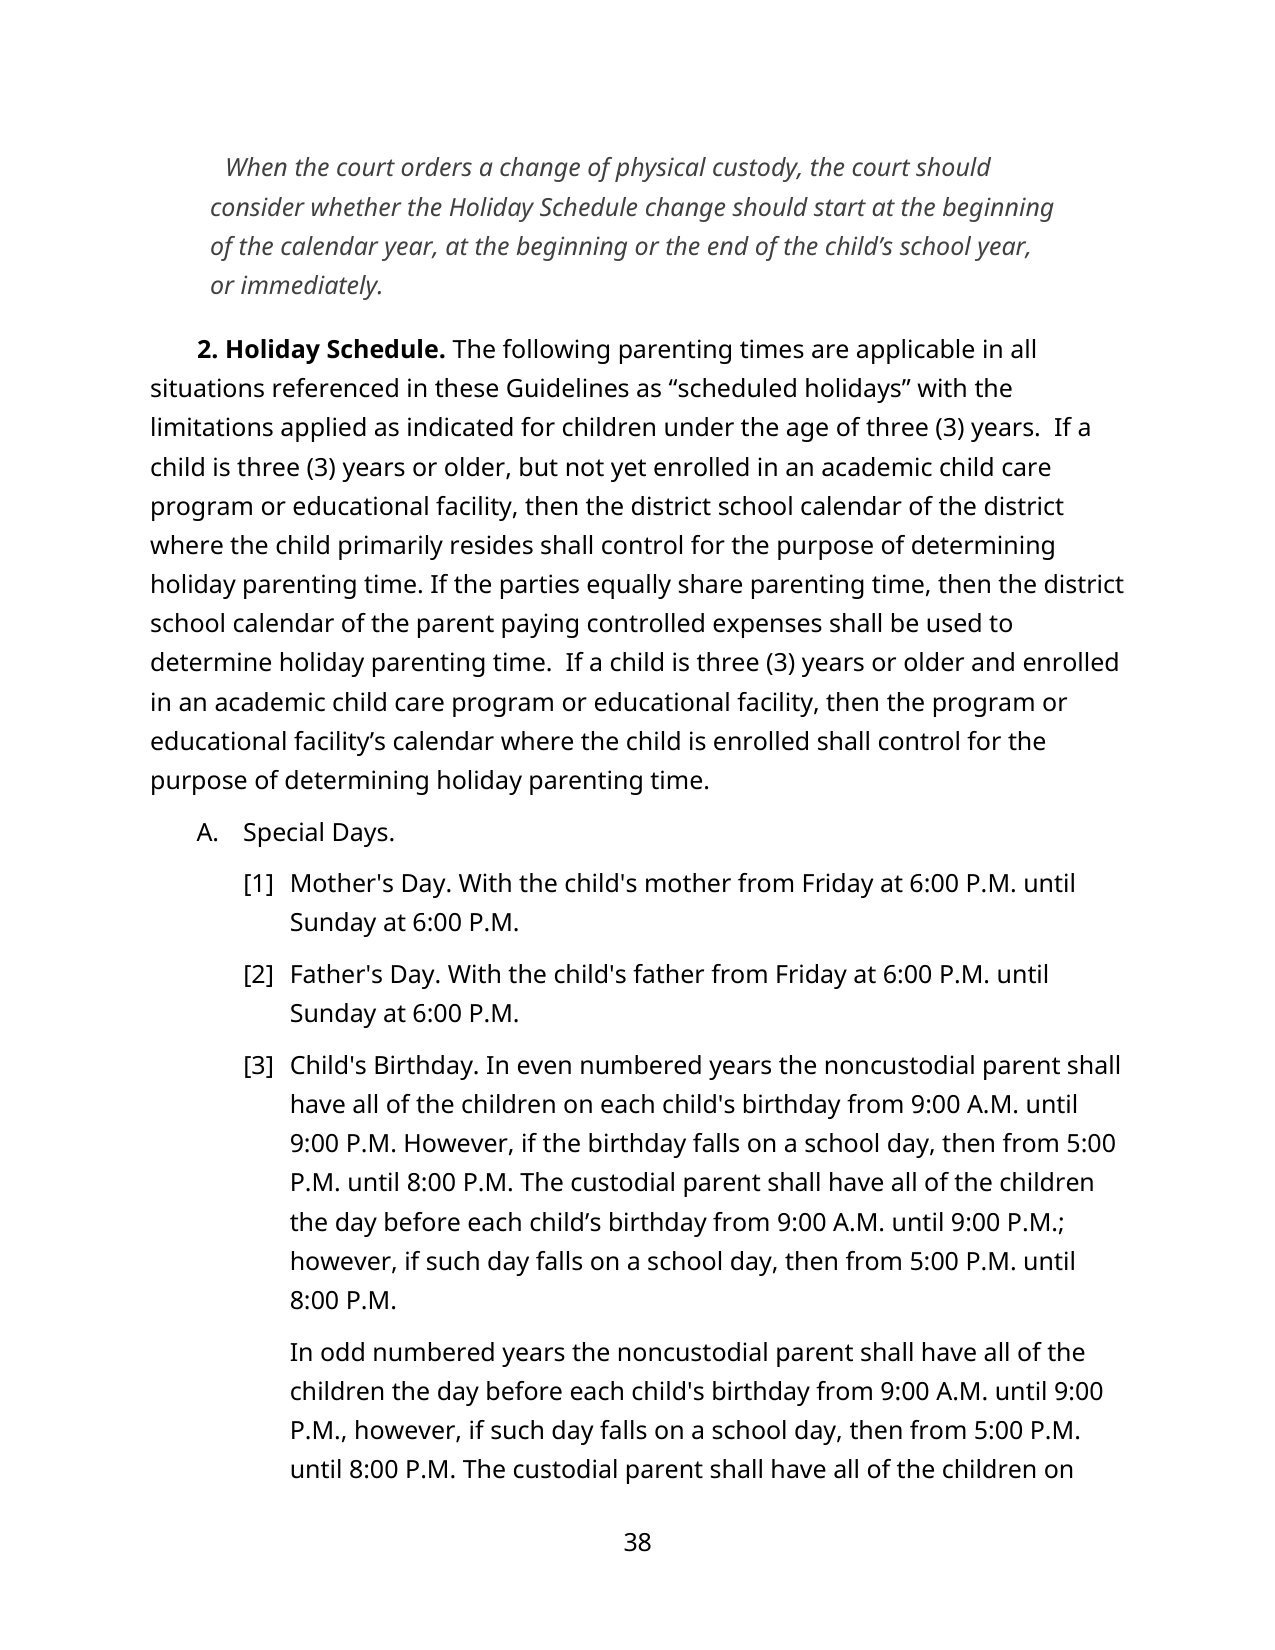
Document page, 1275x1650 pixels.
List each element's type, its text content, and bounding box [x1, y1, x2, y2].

text 2. Holiday Schedule. The following parenting times are applicable in all situations referenced in these Guidelines as “scheduled holidays” with the limitations applied as indicated for children under the age of three (3) years. If a child is three (3) years or older, but not yet enrolled in an academic child care program or educational facility, then the district school calendar of the district where the child primarily resides shall control for the purpose of determining holiday parenting time. If the parties equally share parenting time, then the district school calendar of the parent paying controlled expenses shall be used to determine holiday parenting time. If a child is three (3) years or older and enrolled in an academic child care program or educational facility, then the program or educational facility’s calendar where the child is enrolled shall control for the purpose of determining holiday parenting time. [150, 332, 1125, 797]
text [2] Father's Day. With the child's father from Friday at 6:00 P.M. until Sunday at 6:00 P.M. [243, 957, 1125, 1030]
text A. Special Days. [196, 814, 1125, 848]
text When the court orders a change of physical custody, the court should consider whether the Holiday Schedule change should start at the beginning of the calendar year, at the beginning or the end of the child’s school year, or immediately. [210, 150, 1065, 302]
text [243, 1334, 1125, 1486]
text [1] Mother's Day. With the child's mother from Friday at 6:00 P.M. until Sunday at 6:00 P.M. [243, 866, 1125, 939]
text [3] Child's Birthday. In even numbered years the noncustodial parent shall have all of the children on each child's birthday from 9:00 A.M. until 9:00 P.M. However, if the birthday falls on a school day, then from 5:00 P.M. until 8:00 P.M. The custodial parent shall have all of the children the day before each child’s birthday from 9:00 A.M. until 9:00 P.M.; however, if such day falls on a school day, then from 5:00 P.M. until 8:00 P.M. [243, 1047, 1125, 1317]
